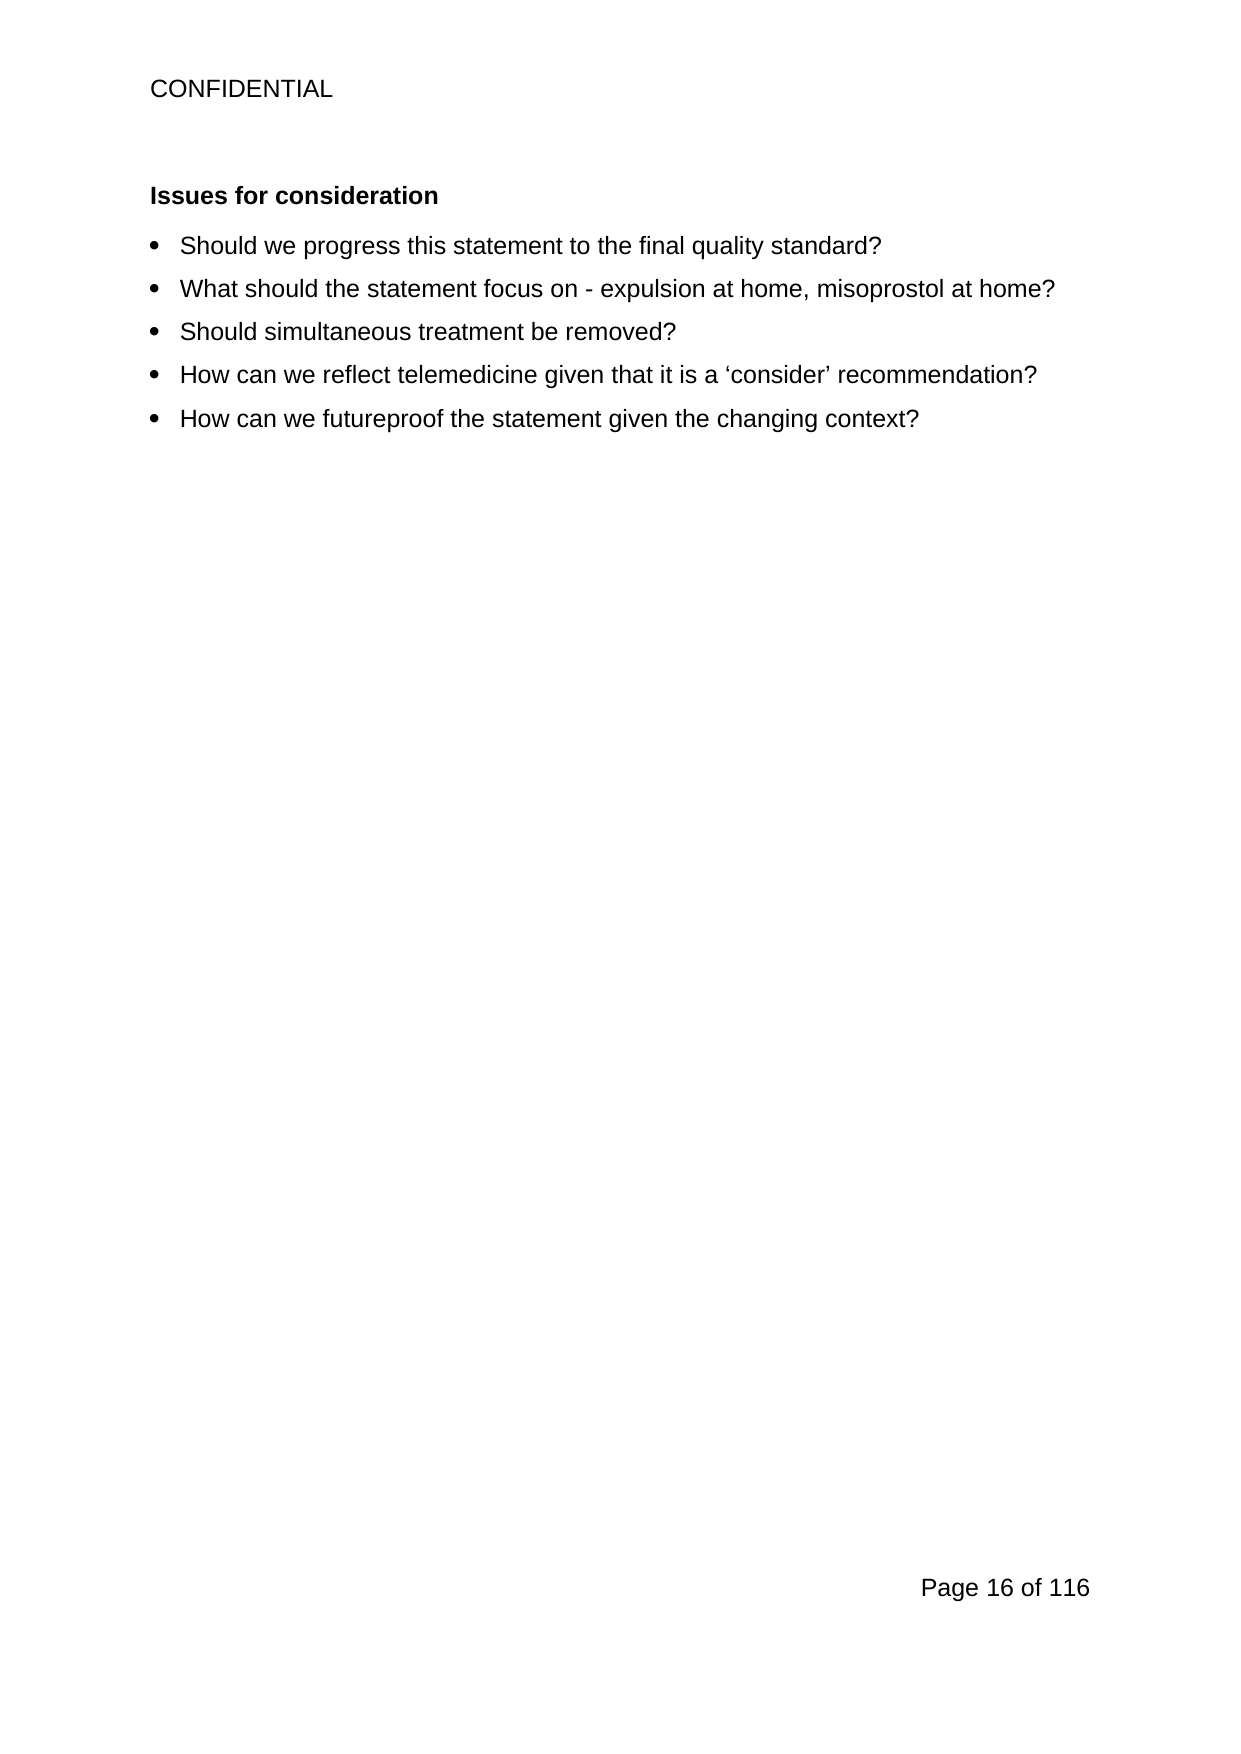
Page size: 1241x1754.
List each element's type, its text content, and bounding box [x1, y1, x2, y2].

text Should simultaneous treatment be removed? [150, 317, 1090, 346]
text How can we reflect telemedicine given that it is a ‘consider’ recommendation? [150, 360, 1090, 389]
text Should we progress this statement to the final quality standard? [150, 231, 1090, 259]
text What should the statement focus on - expulsion at home, misoprostol at home? [150, 274, 1090, 303]
subtitle Issues for consideration [150, 181, 1090, 210]
text How can we futureproof the statement given the changing context? [150, 403, 1090, 432]
